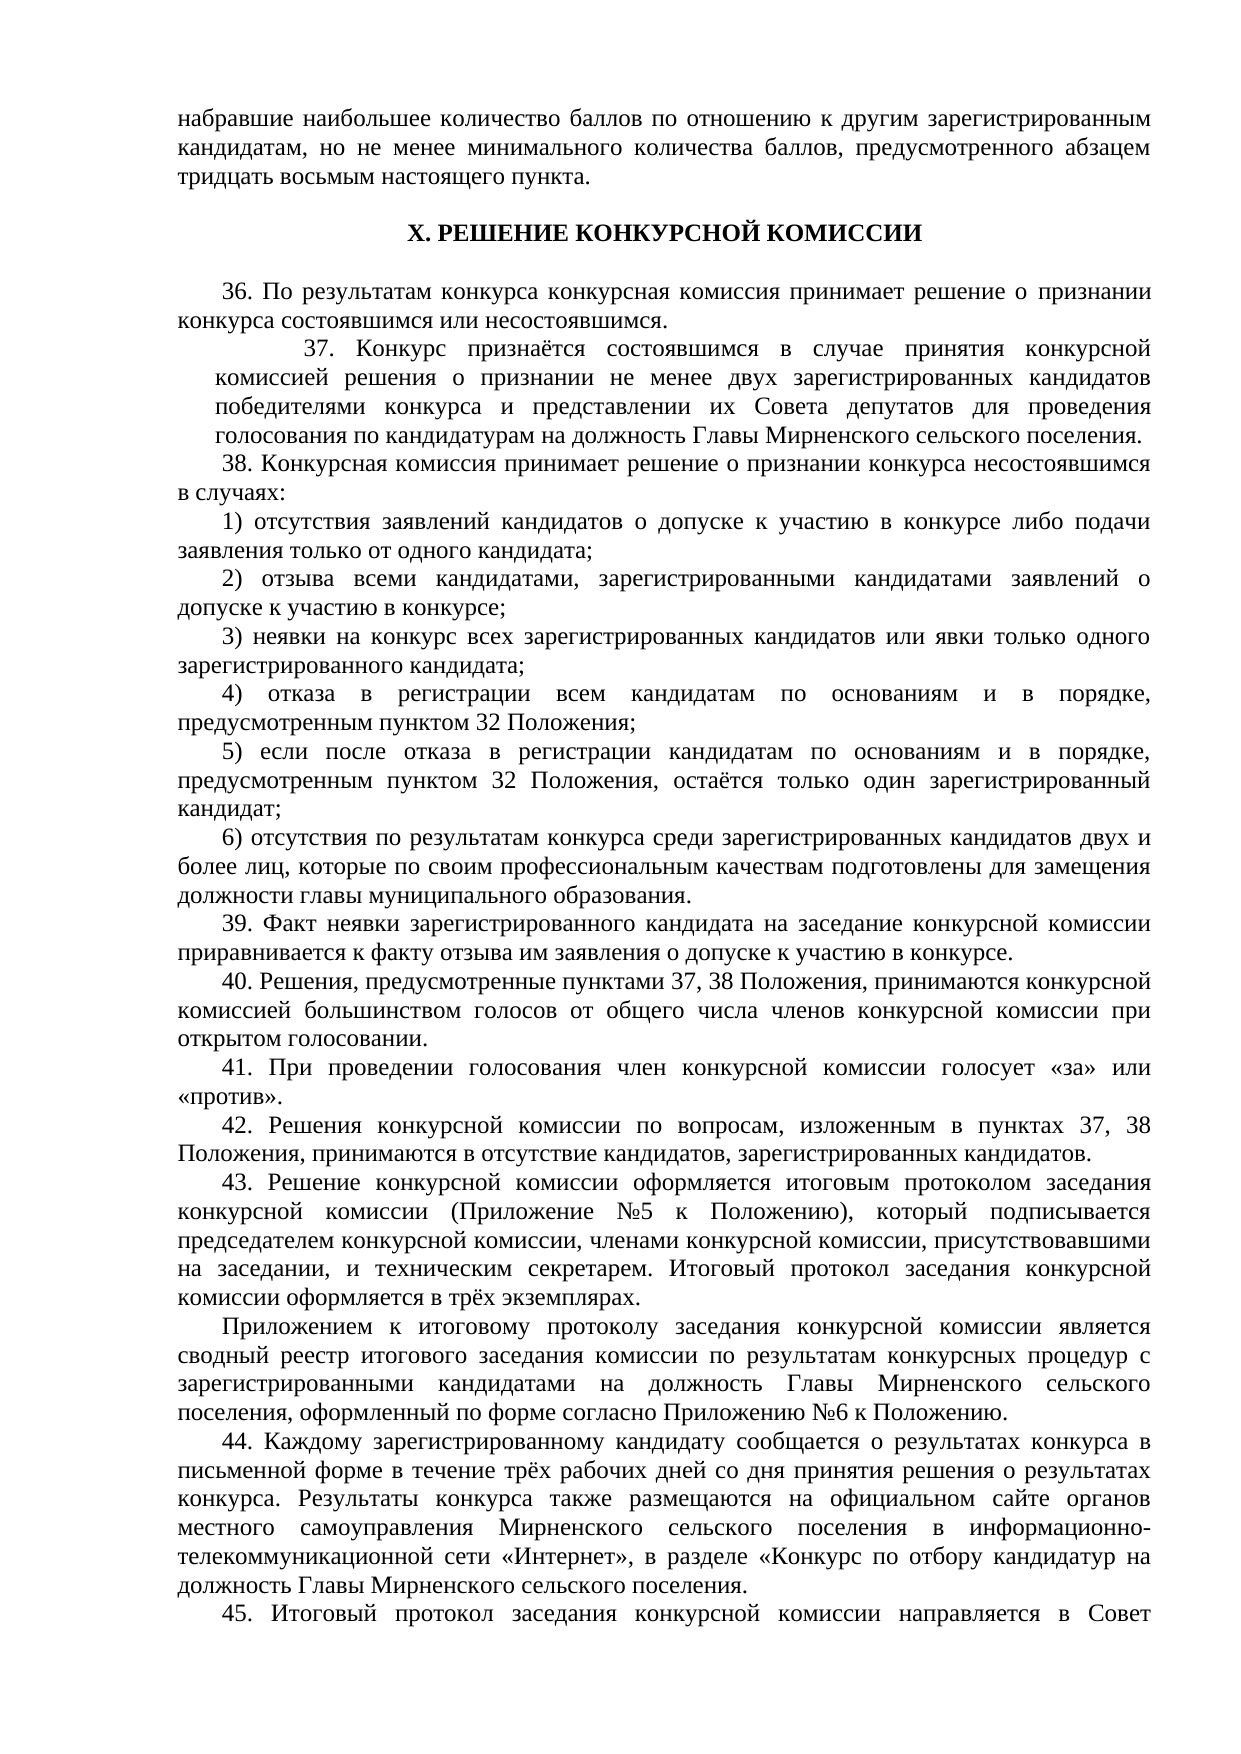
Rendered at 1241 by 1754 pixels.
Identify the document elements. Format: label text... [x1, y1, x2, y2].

text 41. При проведении голосования член конкурсной комиссии голосует «за» или «против». [177, 1052, 1152, 1110]
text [177, 103, 1152, 190]
text 1) отсутствия заявлений кандидатов о допуске к участию в конкурсе либо подачи заявления только от одного кандидата; [177, 506, 1152, 563]
text Приложением к итоговому протоколу заседания конкурсной комиссии является сводный реестр итогового заседания комиссии по результатам конкурсных процедур с зарегистрированными кандидатами на должность Главы Мирненского сельского поселения, оформленный по форме согласно Приложению №6 к Положению. [177, 1311, 1152, 1426]
text 2) отзыва всеми кандидатами, зарегистрированными кандидатами заявлений о допуске к участию в конкурсе; [177, 563, 1152, 621]
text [177, 1598, 1152, 1627]
text 37. Конкурс признаётся состоявшимся в случае принятия конкурсной комиссией решения о признании не менее двух зарегистрированных кандидатов победителями конкурса и представлении их Совета депутатов для проведения голосования по кандидатурам на должность Главы Мирненского сельского поселения. [215, 333, 1152, 448]
text 36. По результатам конкурса конкурсная комиссия принимает решение о признании конкурса состоявшимся или несостоявшимся. [177, 276, 1152, 333]
text X. РЕШЕНИЕ КОНКУРСНОЙ КОМИССИИ [177, 218, 1152, 247]
text 43. Решение конкурсной комиссии оформляется итоговым протоколом заседания конкурсной комиссии (Приложение №5 к Положению), который подписывается председателем конкурсной комиссии, членами конкурсной комиссии, присутствовавшими на заседании, и техническим секретарем. Итоговый протокол заседания конкурсной комиссии оформляется в трёх экземплярах. [177, 1167, 1152, 1311]
text 4) отказа в регистрации всем кандидатам по основаниям и в порядке, предусмотренным пунктом 32 Положения; [177, 678, 1152, 736]
text 5) если после отказа в регистрации кандидатам по основаниям и в порядке, предусмотренным пунктом 32 Положения, остаётся только один зарегистрированный кандидат; [177, 736, 1152, 822]
text 39. Факт неявки зарегистрированного кандидата на заседание конкурсной комиссии приравнивается к факту отзыва им заявления о допуске к участию в конкурсе. [177, 908, 1152, 966]
text 40. Решения, предусмотренные пунктами 37, 38 Положения, принимаются конкурсной комиссией большинством голосов от общего числа членов конкурсной комиссии при открытом голосовании. [177, 966, 1152, 1052]
text 6) отсутствия по результатам конкурса среди зарегистрированных кандидатов двух и более лиц, которые по своим профессиональным качествам подготовлены для замещения должности главы муниципального образования. [177, 822, 1152, 908]
text 44. Каждому зарегистрированному кандидату сообщается о результатах конкурса в письменной форме в течение трёх рабочих дней со дня принятия решения о результатах конкурса. Результаты конкурса также размещаются на официальном сайте органов местного самоуправления Мирненского сельского поселения в информационно-телекоммуникационной сети «Интернет», в разделе «Конкурс по отбору кандидатур на должность Главы Мирненского сельского поселения. [177, 1426, 1152, 1598]
text 42. Решения конкурсной комиссии по вопросам, изложенным в пунктах 37, 38 Положения, принимаются в отсутствие кандидатов, зарегистрированных кандидатов. [177, 1110, 1152, 1167]
text 3) неявки на конкурс всех зарегистрированных кандидатов или явки только одного зарегистрированного кандидата; [177, 621, 1152, 678]
text 38. Конкурсная комиссия принимает решение о признании конкурса несостоявшимся в случаях: [177, 448, 1152, 506]
